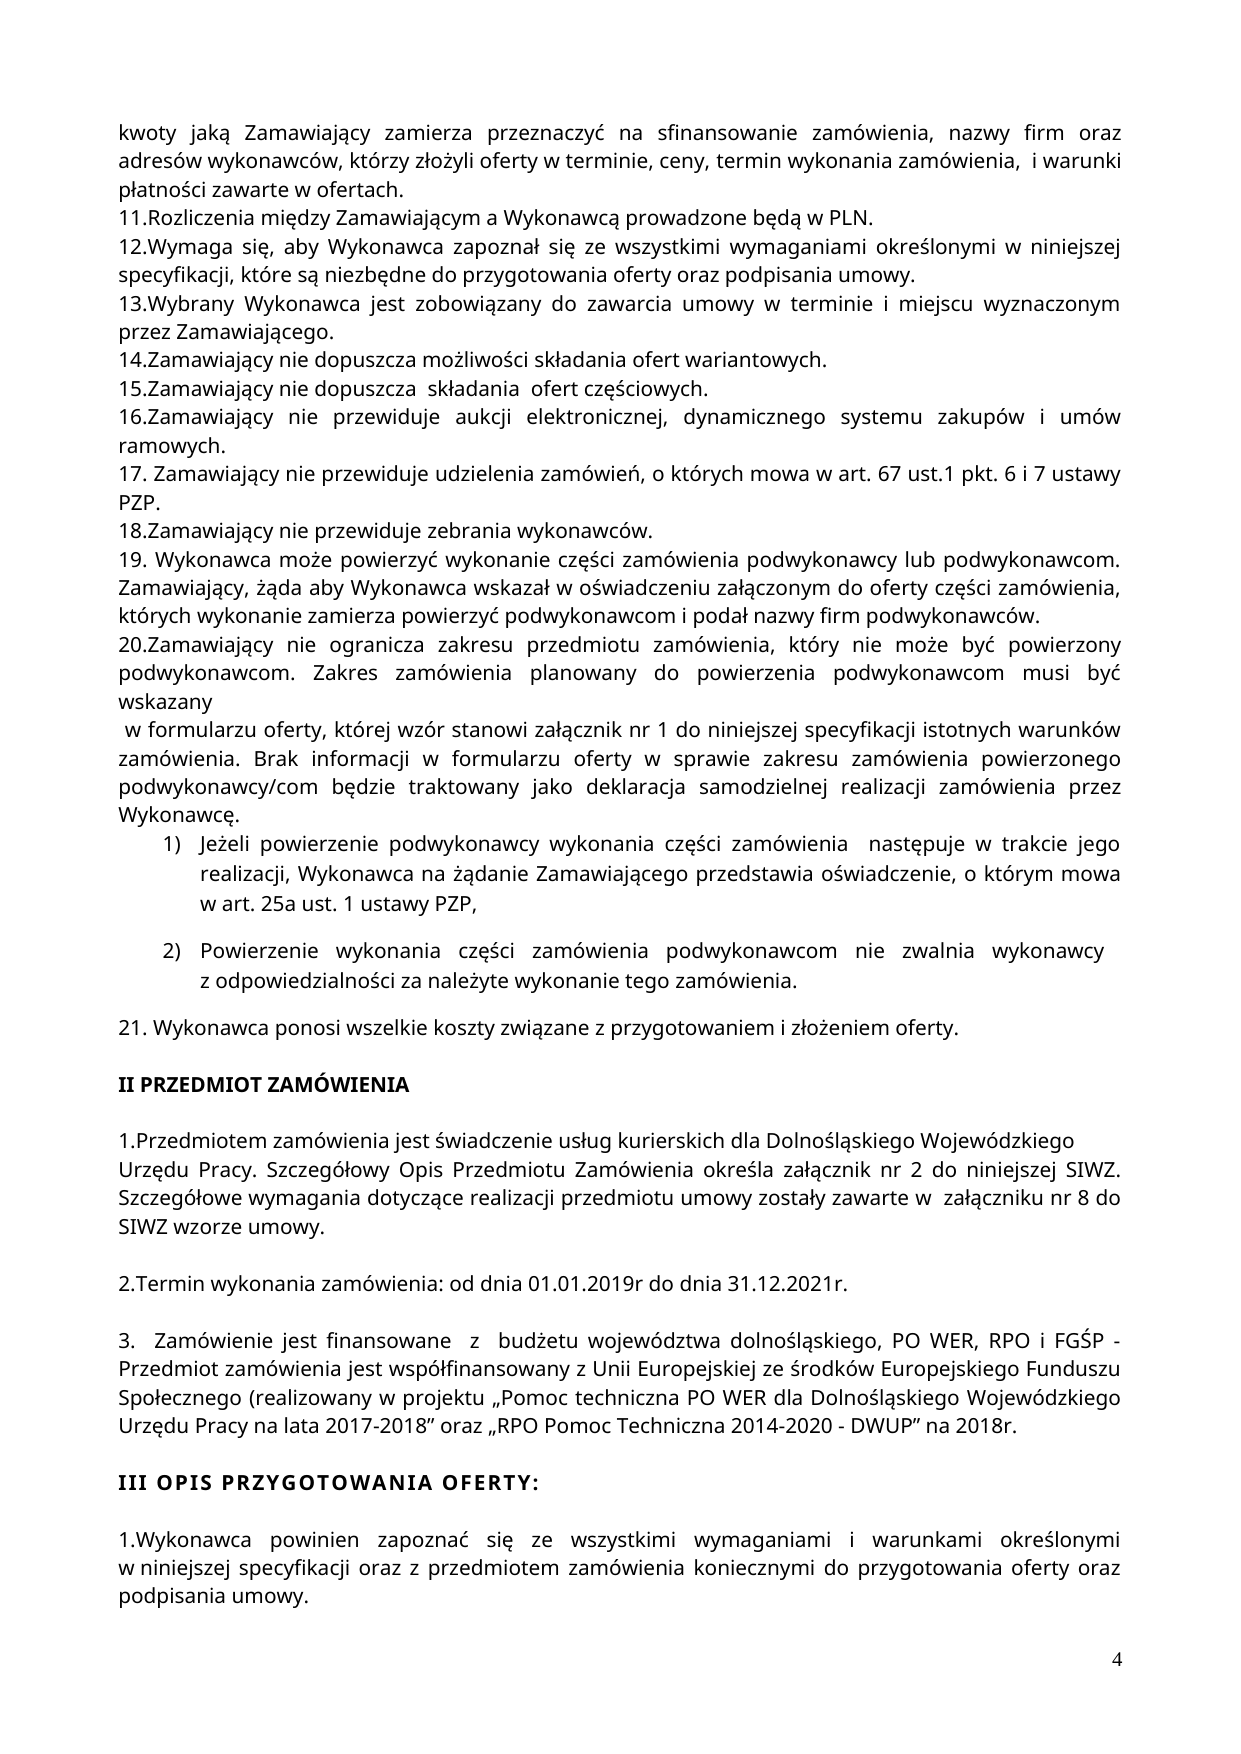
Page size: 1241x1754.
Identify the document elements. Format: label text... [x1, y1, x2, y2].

text 19. Wykonawca może powierzyć wykonanie części zamówienia podwykonawcy lub podwykonawcom. Zamawiający, żąda aby Wykonawca wskazał w oświadczeniu załączonym do oferty części zamówienia, których wykonanie zamierza powierzyć podwykonawcom i podał nazwy firm podwykonawców. [118, 545, 1122, 630]
text 16.Zamawiający nie przewiduje aukcji elektronicznej, dynamicznego systemu zakupów i umów ramowych. [118, 402, 1122, 459]
text 12.Wymaga się, aby Wykonawca zapoznał się ze wszystkimi wymaganiami określonymi w niniejszej specyfikacji, które są niezbędne do przygotowania oferty oraz podpisania umowy. [118, 232, 1122, 289]
text 2.Termin wykonania zamówienia: od dnia 01.01.2019r do dnia 31.12.2021r. [118, 1269, 1122, 1297]
list Jeżeli powierzenie podwykonawcy wykonania części zamówienia następuje w trakcie jego realizacji, Wykonawca na żądanie Zamawiającego przedstawia oświadczenie, o którym mowa w art. 25a ust. 1 ustawy PZP, [162, 829, 1122, 918]
text 21. Wykonawca ponosi wszelkie koszty związane z przygotowaniem i złożeniem oferty. [118, 1013, 1122, 1041]
text II PRZEDMIOT ZAMÓWIENIA [118, 1070, 1122, 1098]
text 1.Przedmiotem zamówienia jest świadczenie usług kurierskich dla Dolnośląskiego Wojewódzkiego [118, 1127, 1122, 1155]
text 13.Wybrany Wykonawca jest zobowiązany do zawarcia umowy w terminie i miejscu wyznaczonym przez Zamawiającego. [118, 289, 1122, 346]
text 20.Zamawiający nie ogranicza zakresu przedmiotu zamówienia, który nie może być powierzony podwykonawcom. Zakres zamówienia planowany do powierzenia podwykonawcom musi być wskazany w formularzu oferty, której wzór stanowi załącznik nr 1 do niniejszej specyfikacji istotnych warunków zamówienia. Brak informacji w formularzu oferty w sprawie zakresu zamówienia powierzonego podwykonawcy/com będzie traktowany jako deklaracja samodzielnej realizacji zamówienia przez Wykonawcę. [118, 630, 1122, 829]
list Powierzenie wykonania części zamówienia podwykonawcom nie zwalnia wykonawcy z odpowiedzialności za należyte wykonanie tego zamówienia. [162, 936, 1122, 994]
text 3. Zamówienie jest finansowane z budżetu województwa dolnośląskiego, PO WER, RPO i FGŚP - Przedmiot zamówienia jest współfinansowany z Unii Europejskiej ze środków Europejskiego Funduszu Społecznego (realizowany w projektu „Pomoc techniczna PO WER dla Dolnośląskiego Wojewódzkiego Urzędu Pracy na lata 2017-2018” oraz „RPO Pomoc Techniczna 2014-2020 - DWUP” na 2018r. [118, 1326, 1122, 1439]
text 18.Zamawiający nie przewiduje zebrania wykonawców. [118, 516, 1122, 545]
text 15.Zamawiający nie dopuszcza składania ofert częściowych. [118, 374, 1122, 402]
text 11.Rozliczenia między Zamawiającym a Wykonawcą prowadzone będą w PLN. [118, 203, 1122, 232]
text 1.Wykonawca powinien zapoznać się ze wszystkimi wymaganiami i warunkami określonymi w niniejszej specyfikacji oraz z przedmiotem zamówienia koniecznymi do przygotowania oferty oraz podpisania umowy. [118, 1525, 1122, 1610]
text 14.Zamawiający nie dopuszcza możliwości składania ofert wariantowych. [118, 346, 1122, 374]
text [118, 118, 1122, 203]
text III OPIS PRZYGOTOWANIA OFERTY: [118, 1468, 1122, 1496]
text Urzędu Pracy. Szczegółowy Opis Przedmiotu Zamówienia określa załącznik nr 2 do niniejszej SIWZ. Szczegółowe wymagania dotyczące realizacji przedmiotu umowy zostały zawarte w załączniku nr 8 do SIWZ wzorze umowy. [118, 1155, 1122, 1240]
text 17. Zamawiający nie przewiduje udzielenia zamówień, o których mowa w art. 67 ust.1 pkt. 6 i 7 ustawy PZP. [118, 459, 1122, 516]
